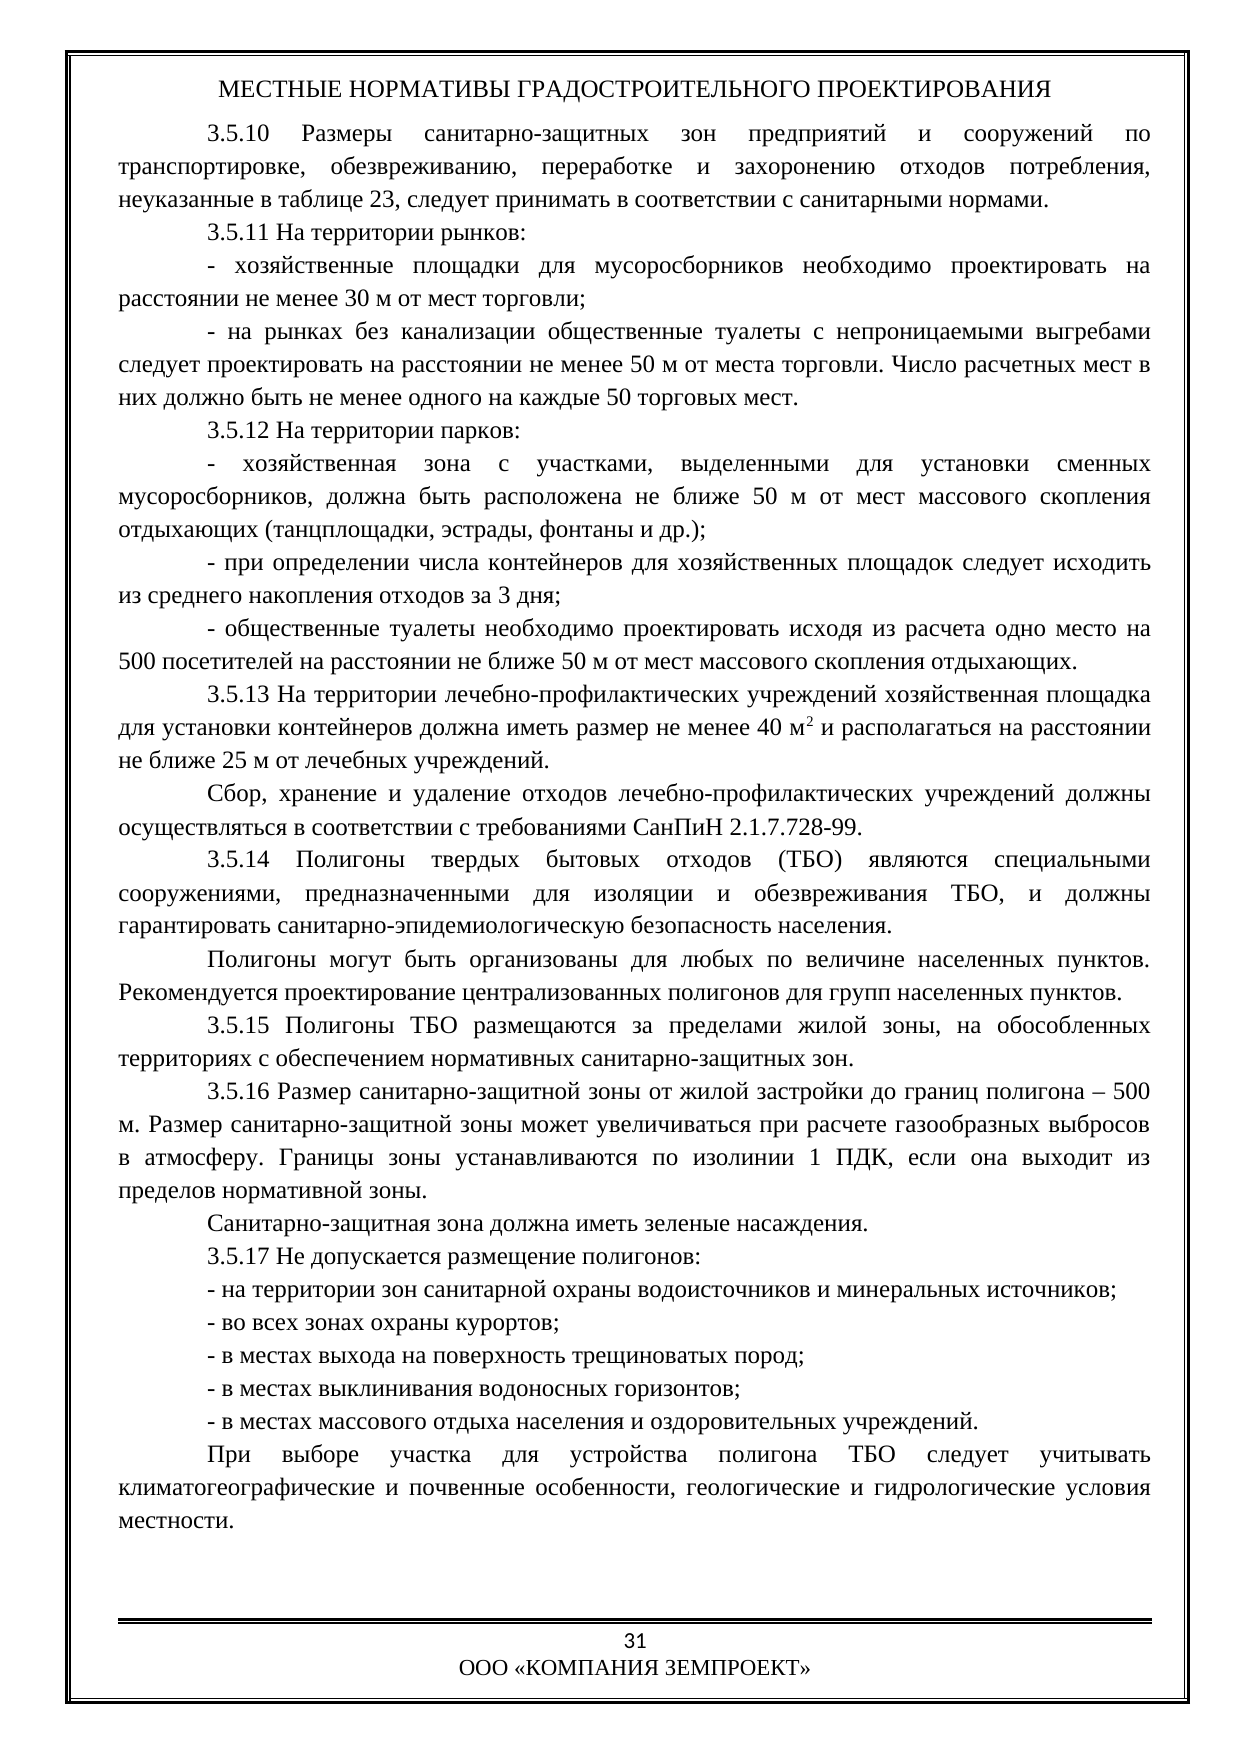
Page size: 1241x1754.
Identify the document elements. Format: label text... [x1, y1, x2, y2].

text Санитарно-защитная зона должна иметь зеленые насаждения. [118, 1208, 1152, 1237]
text - на рынках без канализации общественные туалеты с непроницаемыми выгребами следует проектировать на расстоянии не менее от места торговли. Число расчетных мест в них должно быть не менее одного на каждые 50 торговых мест. [118, 316, 1152, 411]
text - хозяйственные площадки для мусоросборников необходимо проектировать на расстоянии не менее от мест торговли; [118, 250, 1152, 312]
text 3.5.11 На территории рынков: [118, 217, 1152, 246]
text - в местах выклинивания водоносных горизонтов; [118, 1373, 1152, 1402]
text - при определении числа контейнеров для хозяйственных площадок следует исходить из среднего накопления отходов за 3 дня; [118, 547, 1152, 609]
text - на территории зон санитарной охраны водоисточников и минеральных источников; [118, 1274, 1152, 1303]
text Полигоны могут быть организованы для любых по величине населенных пунктов. Рекомендуется проектирование централизованных полигонов для групп населенных пунктов. [118, 944, 1152, 1005]
text 3.5.14 Полигоны твердых бытовых отходов (ТБО) являются специальными сооружениями, предназначенными для изоляции и обезвреживания ТБО, и должны гарантировать санитарно-эпидемиологическую безопасность населения. [118, 844, 1152, 939]
text - в местах выхода на поверхность трещиноватых пород; [118, 1340, 1152, 1369]
text - хозяйственная зона с участками, выделенными для установки сменных мусоросборников, должна быть расположена не ближе от мест массового скопления отдыхающих (танцплощадки, эстрады, фонтаны и др.); [118, 448, 1152, 543]
text 3.5.12 На территории парков: [118, 415, 1152, 444]
text При выборе участка для устройства полигона ТБО следует учитывать климатогеографические и почвенные особенности, геологические и гидрологические условия местности. [118, 1439, 1152, 1534]
text - в местах массового отдыха населения и оздоровительных учреждений. [118, 1406, 1152, 1435]
text Сбор, хранение и удаление отходов лечебно-профилактических учреждений должны осуществляться в соответствии с требованиями СанПиН 2.1.7.728-99. [118, 778, 1152, 840]
text 3.5.13 На территории лечебно-профилактических учреждений хозяйственная площадка для установки контейнеров должна иметь размер не менее и располагаться на расстоянии не ближе от лечебных учреждений. [118, 679, 1152, 774]
text - во всех зонах охраны курортов; [118, 1307, 1152, 1336]
text - общественные туалеты необходимо проектировать исходя из расчета одно место на 500 посетителей на расстоянии не ближе от мест массового скопления отдыхающих. [118, 613, 1152, 675]
text 3.5.16 Размер санитарно-защитной зоны от жилой застройки до границ полигона – 500 м. Размер санитарно-защитной зоны может увеличиваться при расчете газообразных выбросов в атмосферу. Границы зоны устанавливаются по изолинии 1 ПДК, если она выходит из пределов нормативной зоны. [118, 1076, 1152, 1203]
text 3.5.10 Размеры санитарно-защитных зон предприятий и сооружений по транспортировке, обезвреживанию, переработке и захоронению отходов потребления, неуказанные в таблице 23, следует принимать в соответствии с санитарными нормами. [118, 118, 1152, 213]
text 3.5.15 Полигоны ТБО размещаются за пределами жилой зоны, на обособленных территориях с обеспечением нормативных санитарно-защитных зон. [118, 1010, 1152, 1071]
text 3.5.17 Не допускается размещение полигонов: [118, 1241, 1152, 1269]
